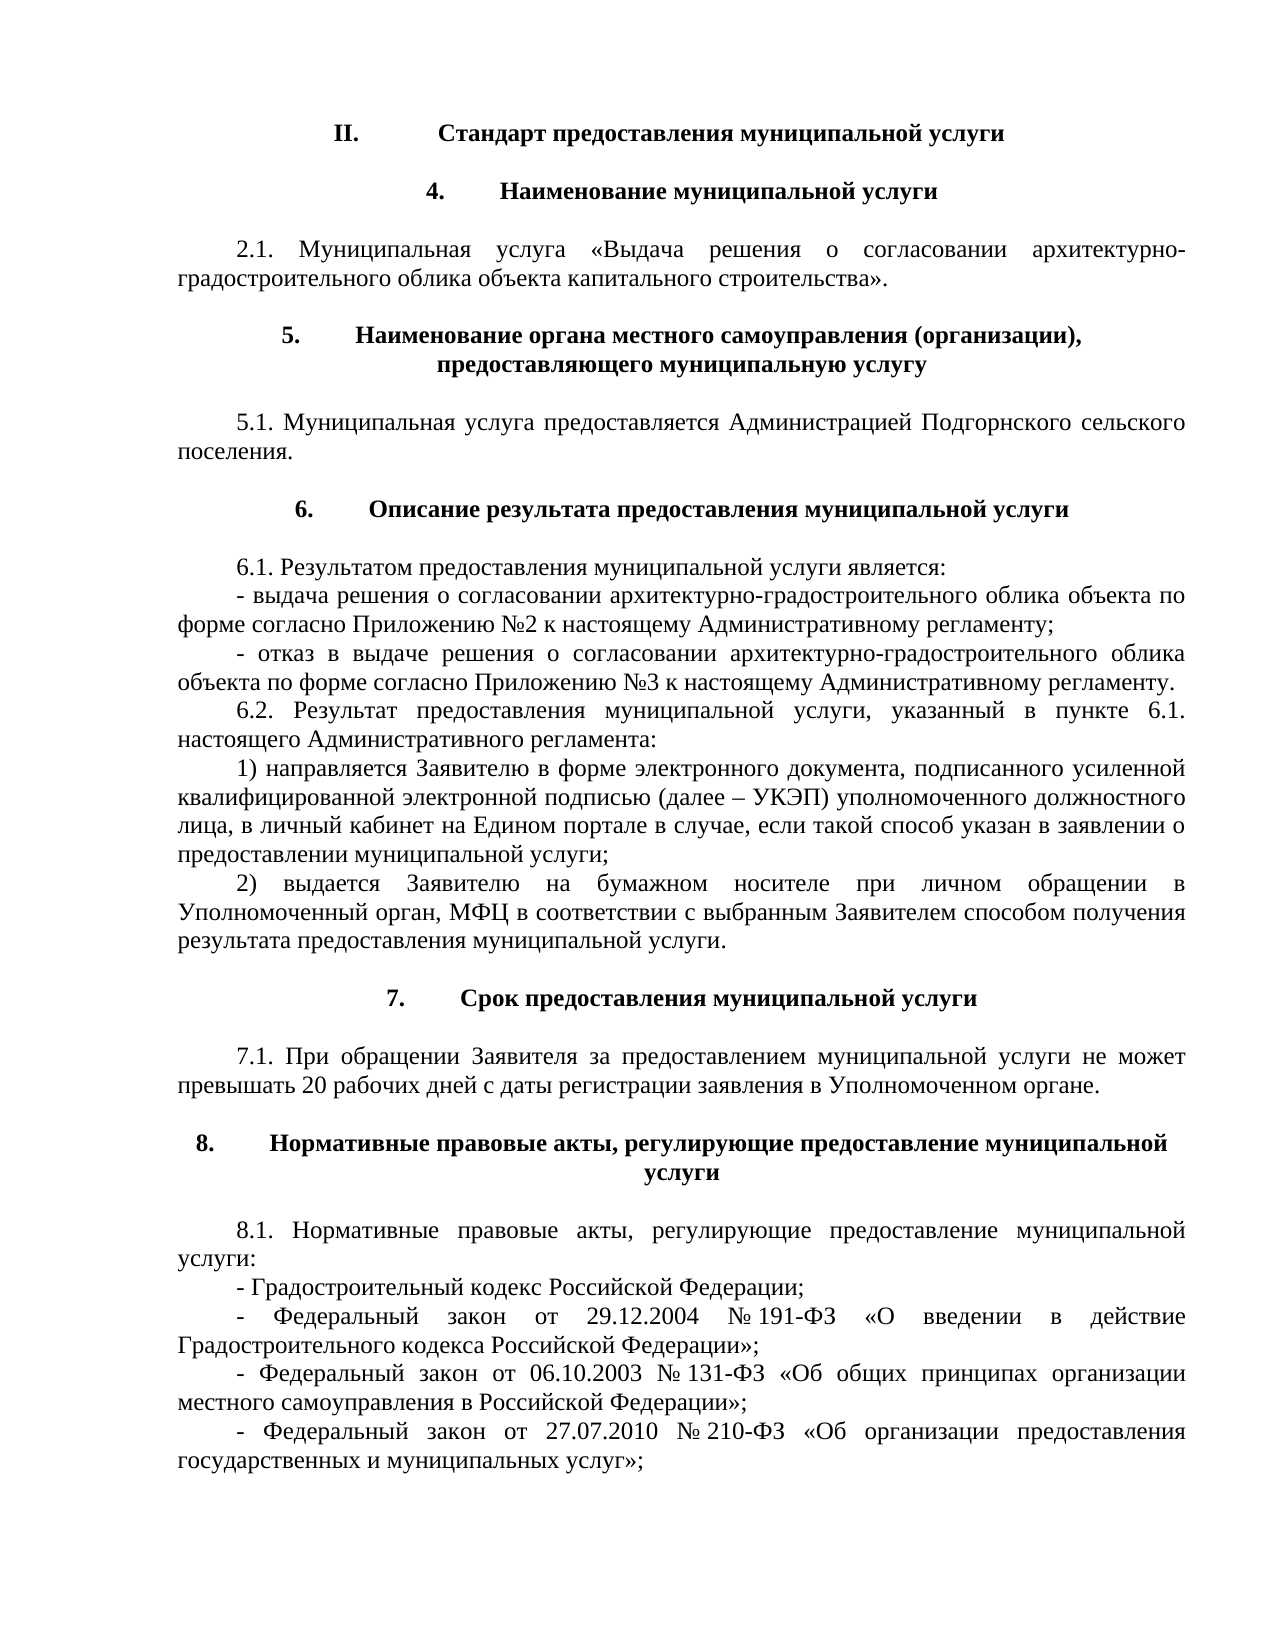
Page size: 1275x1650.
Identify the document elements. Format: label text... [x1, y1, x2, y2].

text 6.1. Результатом предоставления муниципальной услуги является: [177, 552, 1186, 581]
text 6.2. Результат предоставления муниципальной услуги, указанный в пункте 6.1. настоящего Административного регламента: [177, 696, 1186, 753]
list Нормативные правовые акты, регулирующие предоставление муниципальной услуги [177, 1128, 1186, 1186]
text 5.1. Муниципальная услуга предоставляется Администрацией Подгорнского сельского поселения. [177, 407, 1186, 465]
text - отказ в выдаче решения о согласовании архитектурно-градостроительного облика объекта по форме согласно Приложению №3 к настоящему Административному регламенту. [177, 638, 1186, 696]
text 7.1. При обращении Заявителя за предоставлением муниципальной услуги не может превышать 20 рабочих дней с даты регистрации заявления в Уполномоченном органе. [177, 1041, 1186, 1099]
list Описание результата предоставления муниципальной услуги [177, 494, 1186, 523]
text - Градостроительный кодекс Российской Федерации; [177, 1272, 1186, 1301]
list Наименование органа местного самоуправления (организации), предоставляющего муниципальную услугу [177, 321, 1186, 378]
text 2.1. Муниципальная услуга «Выдача решения о согласовании архитектурно-градостроительного облика объекта капитального строительства». [177, 234, 1186, 291]
text 1) направляется Заявителю в форме электронного документа, подписанного усиленной квалифицированной электронной подписью (далее – УКЭП) уполномоченного должностного лица, в личный кабинет на Едином портале в случае, если такой способ указан в заявлении о предоставлении муниципальной услуги; [177, 753, 1186, 868]
text 8.1. Нормативные правовые акты, регулирующие предоставление муниципальной услуги: [177, 1215, 1186, 1272]
list Срок предоставления муниципальной услуги [177, 983, 1186, 1012]
list Наименование муниципальной услуги [177, 176, 1186, 205]
text 2) выдается Заявителю на бумажном носителе при личном обращении в Уполномоченный орган, МФЦ в соответствии с выбранным Заявителем способом получения результата предоставления муниципальной услуги. [177, 868, 1186, 954]
text - выдача решения о согласовании архитектурно-градостроительного облика объекта по форме согласно Приложению №2 к настоящему Административному регламенту; [177, 581, 1186, 638]
list Стандарт предоставления муниципальной услуги [177, 118, 1186, 147]
text - Федеральный закон от 06.10.2003 № 131-ФЗ «Об общих принципах организации местного самоуправления в Российской Федерации»; [177, 1358, 1186, 1416]
text - Федеральный закон от 29.12.2004 № 191-ФЗ «О введении в действие Градостроительного кодекса Российской Федерации»; [177, 1301, 1186, 1358]
text - Федеральный закон от 27.07.2010 № 210-ФЗ «Об организации предоставления государственных и муниципальных услуг»; [177, 1416, 1186, 1473]
